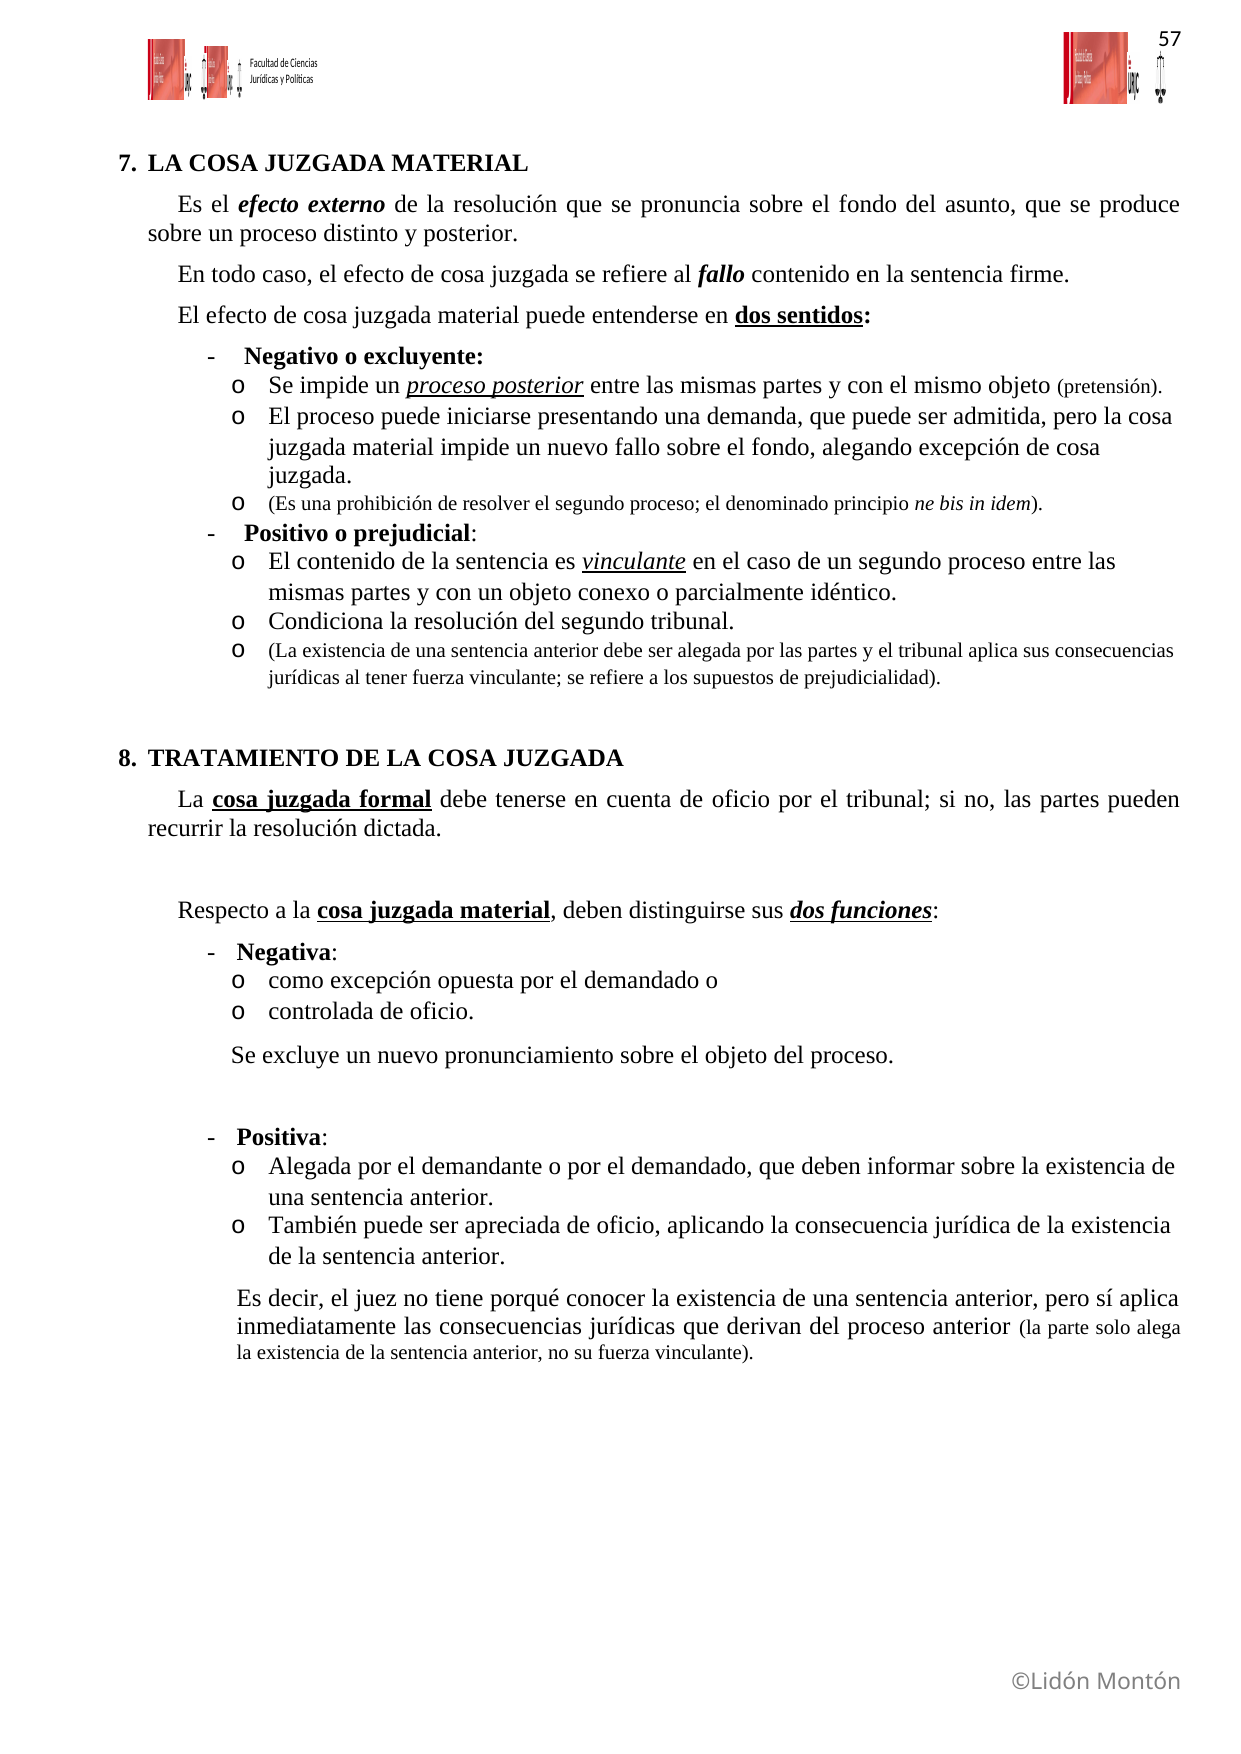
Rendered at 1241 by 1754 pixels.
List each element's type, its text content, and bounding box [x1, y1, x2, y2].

list (Es una prohibición de resolver el segundo proceso; el denominado principio ne bis in idem). [231, 489, 1181, 518]
list El proceso puede iniciarse presentando una demanda, que puede ser admitida, pero la cosa juzgada material impide un nuevo fallo sobre el fondo, alegando excepción de cosa juzgada. [231, 401, 1181, 489]
list TRATAMIENTO DE LA COSA JUZGADA [118, 743, 1181, 772]
list También puede ser apreciada de oficio, aplicando la consecuencia jurídica de la existencia de la sentencia anterior. [231, 1211, 1181, 1270]
text La cosa juzgada formal debe tenerse en cuenta de oficio por el tribunal; si no, las partes pueden recurrir la resolución dictada. [148, 784, 1181, 842]
list Negativo o excluyente: [207, 341, 1181, 370]
list Positiva: [207, 1122, 1181, 1151]
list como excepción opuesta por el demandado o [231, 966, 1181, 996]
text Se excluye un nuevo pronunciamiento sobre el objeto del proceso. [231, 1040, 1181, 1068]
text Es decir, el juez no tiene porqué conocer la existencia de una sentencia anterior, pero sí aplica inmediatamente las consecuencias jurídicas que derivan del proceso anterior (la parte solo alega la existencia de la sentencia anterior, no su fuerza vinculante). [236, 1283, 1181, 1364]
list LA COSA JUZGADA MATERIAL [118, 148, 1181, 176]
list Positivo o prejudicial: [207, 518, 1181, 546]
list El contenido de la sentencia es vinculante en el caso de un segundo proceso entre las mismas partes y con un objeto conexo o parcialmente idéntico. [231, 546, 1181, 606]
text Es el efecto externo de la resolución que se pronuncia sobre el fondo del asunto, que se produce sobre un proceso distinto y posterior. [148, 189, 1181, 246]
list Alegada por el demandante o por el demandado, que deben informar sobre la existencia de una sentencia anterior. [231, 1151, 1181, 1211]
text En todo caso, el efecto de cosa juzgada se refiere al fallo contenido en la sentencia firme. [148, 259, 1181, 288]
text El efecto de cosa juzgada material puede entenderse en dos sentidos: [148, 300, 1181, 329]
text Respecto a la cosa juzgada material, deben distinguirse sus dos funciones: [148, 896, 1181, 924]
list Condiciona la resolución del segundo tribunal. [231, 606, 1181, 637]
list Negativa: [207, 937, 1181, 966]
list Se impide un proceso posterior entre las mismas partes y con el mismo objeto (pretensión). [231, 370, 1181, 401]
list (La existencia de una sentencia anterior debe ser alegada por las partes y el tribunal aplica sus consecuencias jurídicas al tener fuerza vinculante; se refiere a los supuestos de prejudicialidad). [231, 637, 1181, 689]
list controlada de oficio. [231, 996, 1181, 1027]
